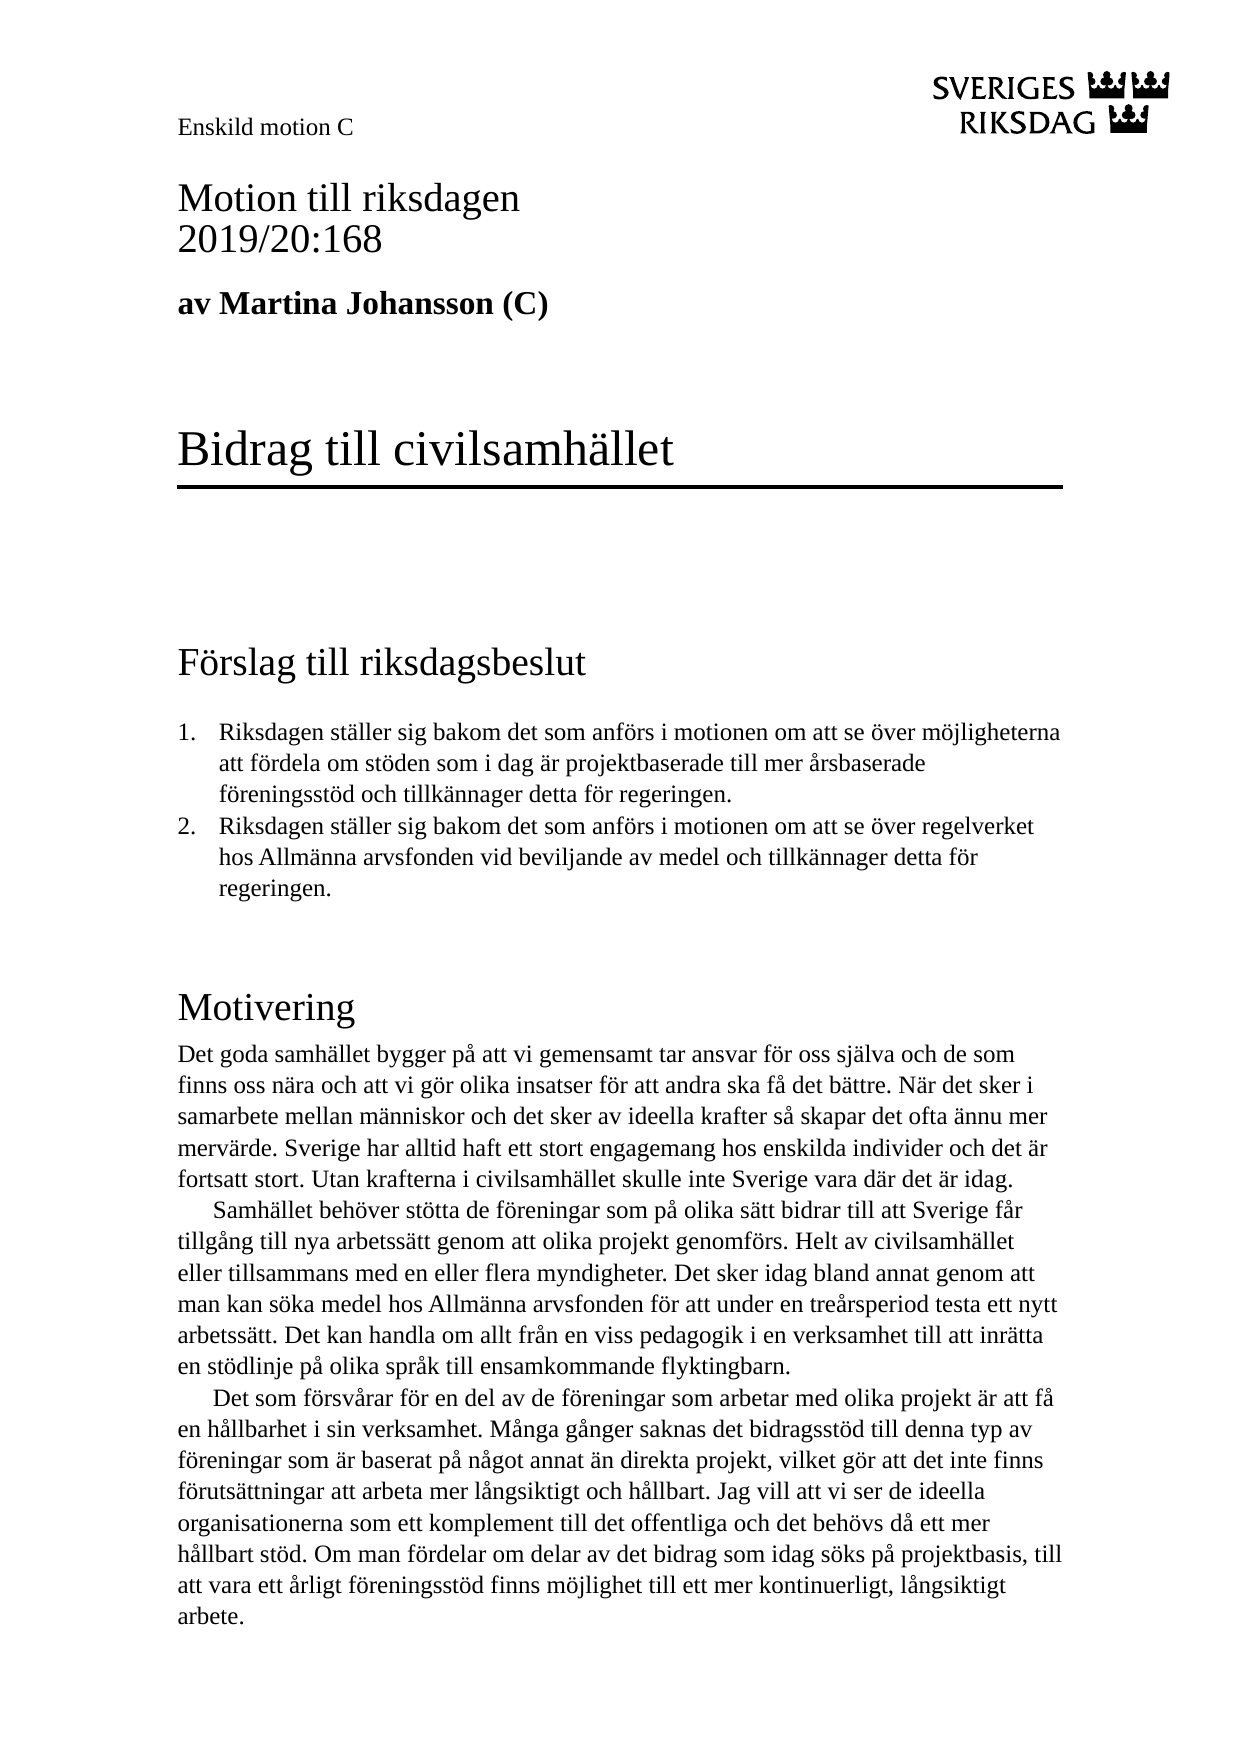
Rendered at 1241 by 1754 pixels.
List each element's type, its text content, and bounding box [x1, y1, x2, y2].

text Samhället behöver stötta de föreningar som på olika sätt bidrar till att Sverige får tillgång till nya arbetssätt genom att olika projekt genomförs. Helt av civilsamhället eller tillsammans med en eller flera myndigheter. Det sker idag bland annat genom att man kan söka medel hos Allmänna arvsfonden för att under en treårsperiod testa ett nytt arbetssätt. Det kan handla om allt från en viss pedagogik i en verksamhet till att inrätta en stödlinje på olika språk till ensamkommande flyktingbarn. [177, 1193, 1063, 1380]
text Det som försvårar för en del av de föreningar som arbetar med olika projekt är att få en hållbarhet i sin verksamhet. Många gånger saknas det bidragsstöd till denna typ av föreningar som är baserat på något annat än direkta projekt, vilket gör att det inte finns förutsättningar att arbeta mer långsiktigt och hållbart. Jag vill att vi ser de ideella organisationerna som ett komplement till det offentliga och det behövs då ett mer hållbart stöd. Om man fördelar om delar av det bidrag som idag söks på projektbasis, till att vara ett årligt föreningsstöd finns möjlighet till ett mer kontinuerligt, långsiktigt arbete. [177, 1380, 1063, 1630]
text Det goda samhället bygger på att vi gemensamt tar ansvar för oss själva och de som finns oss nära och att vi gör olika insatser för att andra ska få det bättre. När det sker i samarbete mellan människor och det sker av ideella krafter så skapar det ofta ännu mer mervärde. Sverige har alltid haft ett stort engagemang hos enskilda individer och det är fortsatt stort. Utan krafterna i civilsamhället skulle inte Sverige vara där det är idag. [177, 1036, 1063, 1193]
